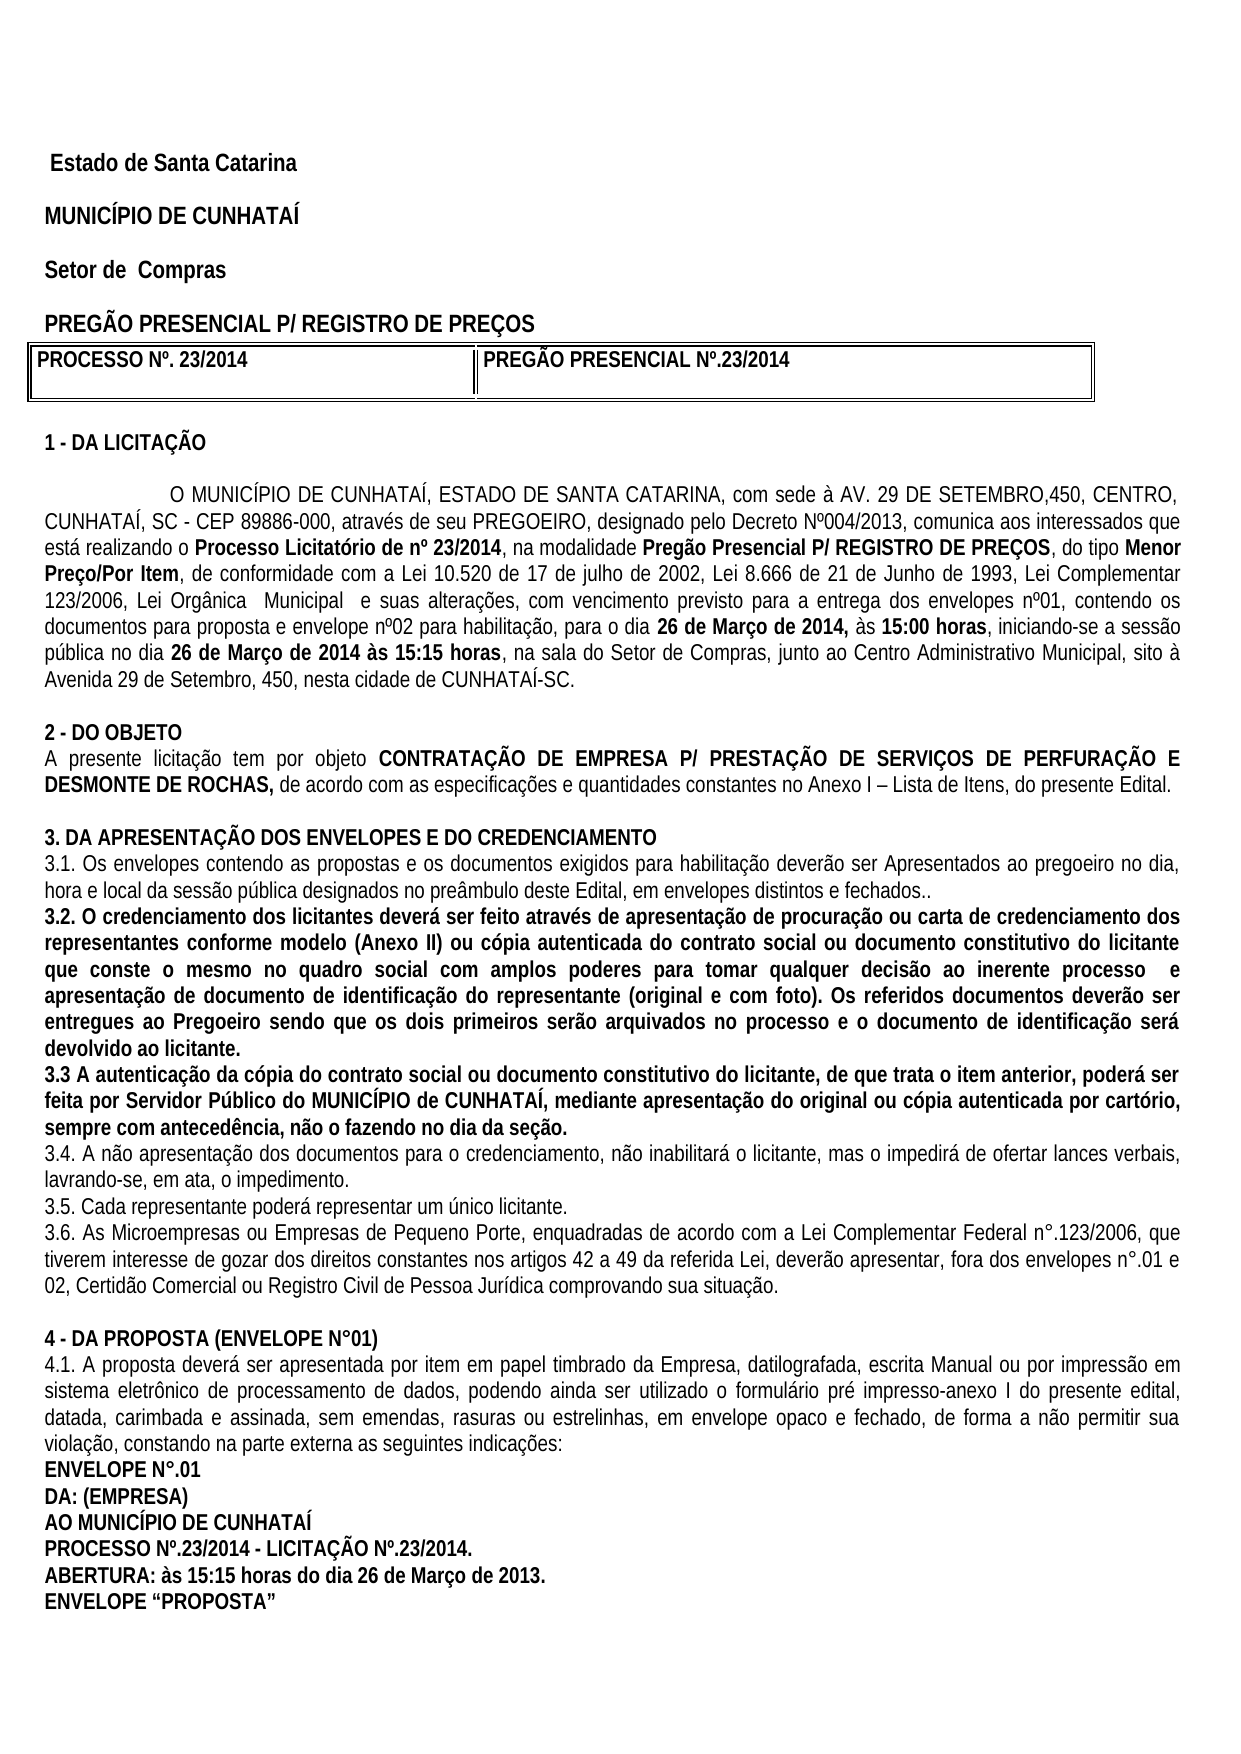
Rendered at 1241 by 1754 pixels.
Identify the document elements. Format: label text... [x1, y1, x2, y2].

text AO MUNICÍPIO DE CUNHATAÍ [44, 1509, 1181, 1535]
table_header PREGÃO PRESENCIAL Nº.23/2014 [476, 346, 1091, 397]
text DA: (EMPRESA) [44, 1483, 1181, 1509]
text ABERTURA: às 15:15 horas do dia 26 de Março de 2013. [44, 1562, 1181, 1588]
text 4.1. A proposta deverá ser apresentada por item em papel timbrado da Empresa, datilografada, escrita Manual ou por impressão em sistema eletrônico de processamento de dados, podendo ainda ser utilizado o formulário pré impresso-anexo I do presente edital, datada, carimbada e assinada, sem emendas, rasuras ou estrelinhas, em envelope opaco e fechado, de forma a não permitir sua violação, constando na parte externa as seguintes indicações: [44, 1351, 1181, 1456]
text 3.5. Cada representante poderá representar um único licitante. [44, 1193, 1181, 1219]
text 2 - DO OBJETO [44, 718, 1181, 745]
text 3.1. Os envelopes contendo as propostas e os documentos exigidos para habilitação deverão ser Apresentados ao pregoeiro no dia, hora e local da sessão pública designados no preâmbulo deste Edital, em envelopes distintos e fechados.. [44, 850, 1181, 903]
text O MUNICÍPIO DE CUNHATAÍ, ESTADO DE SANTA CATARINA, com sede à AV. 29 DE SETEMBRO,450, CENTRO, CUNHATAÍ, SC - CEP 89886-000, através de seu PREGOEIRO, designado pelo Decreto Nº004/2013, comunica aos interessados que está realizando o Processo Licitatório de nº 23/2014, na modalidade Pregão Presencial P/ REGISTRO DE PREÇOS, do tipo Menor Preço/Por Item, de conformidade com a Lei 10.520 de 17 de julho de 2002, Lei 8.666 de 21 de Junho de 1993, Lei Complementar 123/2006, Lei Orgânica Municipal e suas alterações, com vencimento previsto para a entrega dos envelopes nº01, contendo os documentos para proposta e envelope nº02 para habilitação, para o dia 26 de Março de 2014, às 15:00 horas, iniciando-se a sessão pública no dia 26 de Março de 2014 às 15:15 horas, na sala do Setor de Compras, junto ao Centro Administrativo Municipal, sito à Avenida 29 de Setembro, 450, nesta cidade de CUNHATAÍ-SC. [44, 481, 1181, 692]
text A presente licitação tem por objeto CONTRATAÇÃO DE EMPRESA P/ PRESTAÇÃO DE SERVIÇOS DE PERFURAÇÃO E DESMONTE DE ROCHAS, de acordo com as especificações e quantidades constantes no Anexo I – Lista de Itens, do presente Edital. [44, 745, 1181, 797]
text 4 - DA PROPOSTA (ENVELOPE N°01) [44, 1324, 1181, 1351]
subtitle PREGÃO PRESENCIAL P/ REGISTRO DE PREÇOS [44, 309, 1181, 337]
text Setor de Compras [44, 255, 1181, 284]
text Estado de Santa Catarina [44, 148, 1181, 176]
text ENVELOPE “PROPOSTA” [44, 1588, 1181, 1614]
text 3. DA APRESENTAÇÃO DOS ENVELOPES E DO CREDENCIAMENTO [44, 824, 1181, 850]
text MUNICÍPIO DE CUNHATAÍ [44, 201, 1181, 230]
text 3.6. As Microempresas ou Empresas de Pequeno Porte, enquadradas de acordo com a Lei Complementar Federal n°.123/2006, que tiverem interesse de gozar dos direitos constantes nos artigos 42 a 49 da referida Lei, deverão apresentar, fora dos envelopes n°.01 e 02, Certidão Comercial ou Registro Civil de Pessoa Jurídica comprovando sua situação. [44, 1219, 1181, 1298]
table_header PROCESSO Nº. 23/2014 [30, 343, 476, 397]
text ENVELOPE N°.01 [44, 1456, 1181, 1483]
text 3.2. O credenciamento dos licitantes deverá ser feito através de apresentação de procuração ou carta de credenciamento dos representantes conforme modelo (Anexo II) ou cópia autenticada do contrato social ou documento constitutivo do licitante que conste o mesmo no quadro social com amplos poderes para tomar qualquer decisão ao inerente processo e apresentação de documento de identificação do representante (original e com foto). Os referidos documentos deverão ser entregues ao Pregoeiro sendo que os dois primeiros serão arquivados no processo e o documento de identificação será devolvido ao licitante. [44, 903, 1181, 1061]
text 1 - DA LICITAÇÃO [44, 428, 1181, 455]
text 3.4. A não apresentação dos documentos para o credenciamento, não inabilitará o licitante, mas o impedirá de ofertar lances verbais, lavrando-se, em ata, o impedimento. [44, 1140, 1181, 1193]
text 3.3 A autenticação da cópia do contrato social ou documento constitutivo do licitante, de que trata o item anterior, poderá ser feita por Servidor Público do MUNICÍPIO de CUNHATAÍ, mediante apresentação do original ou cópia autenticada por cartório, sempre com antecedência, não o fazendo no dia da seção. [44, 1061, 1181, 1140]
text PROCESSO Nº.23/2014 - LICITAÇÃO Nº.23/2014. [44, 1535, 1181, 1562]
